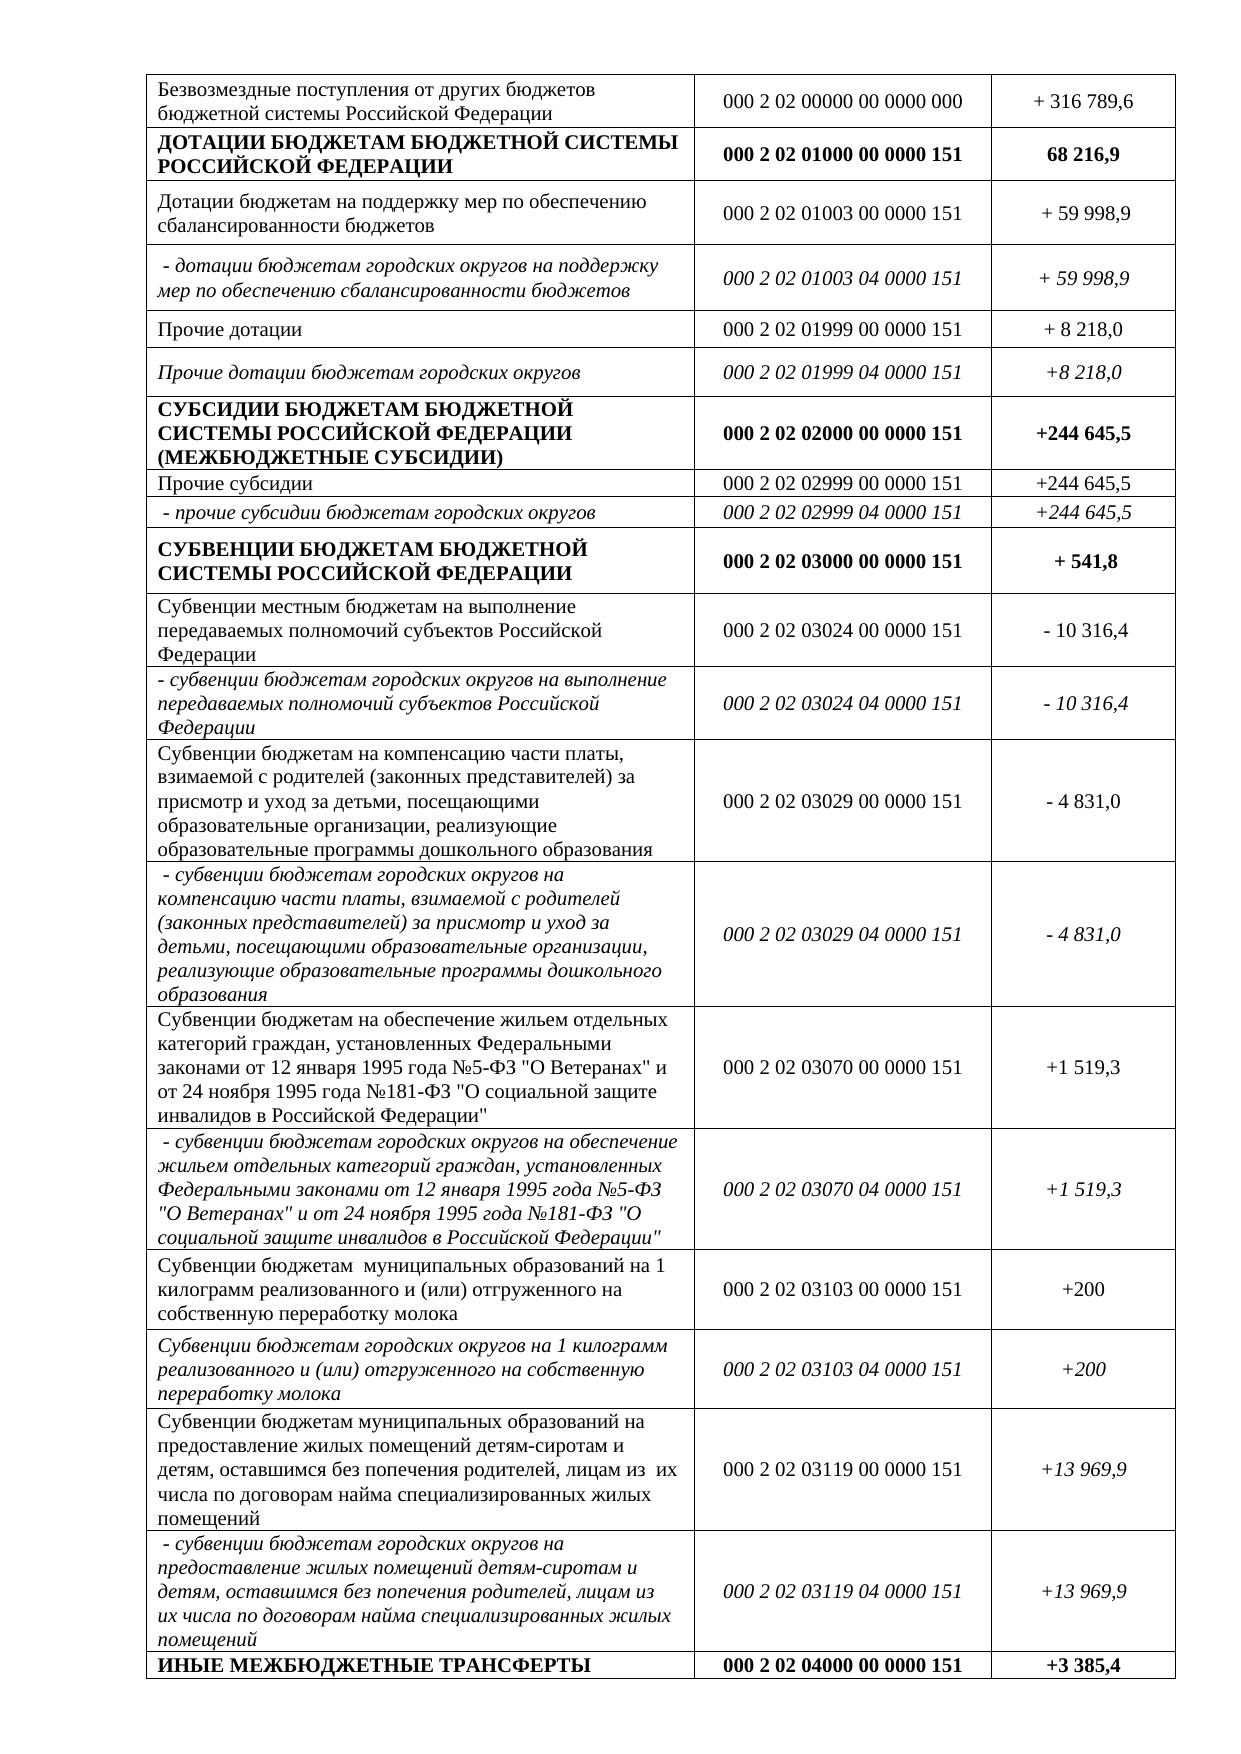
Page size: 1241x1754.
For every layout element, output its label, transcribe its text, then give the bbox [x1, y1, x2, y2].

table_cell 000 2 02 01999 04 0000 151 [695, 348, 991, 396]
table_cell 000 2 02 01003 04 0000 151 [695, 245, 991, 310]
table_cell 000 2 02 02999 04 0000 151 [695, 497, 991, 527]
table_cell СУБСИДИИ БЮДЖЕТАМ БЮДЖЕТНОЙ СИСТЕМЫ РОССИЙСКОЙ ФЕДЕРАЦИИ (МЕЖБЮДЖЕТНЫЕ СУБСИДИИ) [147, 397, 694, 469]
table_cell 000 2 02 01000 00 0000 151 [695, 128, 991, 180]
table_cell 000 2 02 01999 00 0000 151 [695, 311, 991, 347]
table_cell +244 645,5 [992, 470, 1175, 496]
table_cell 000 2 02 03029 04 0000 151 [695, 862, 991, 1006]
table_cell Субвенции бюджетам городских округов на 1 килограмм реализованного и (или) отгруженного на собственную переработку молока [147, 1330, 694, 1408]
table_cell +244 645,5 [992, 397, 1175, 469]
table_cell 000 2 02 03070 00 0000 151 [695, 1007, 991, 1127]
table_cell 000 2 02 03119 00 0000 151 [695, 1409, 991, 1529]
table_cell + 59 998,9 [992, 245, 1175, 310]
table_cell ДОТАЦИИ БЮДЖЕТАМ БЮДЖЕТНОЙ СИСТЕМЫ РОССИЙСКОЙ ФЕДЕРАЦИИ [147, 128, 694, 180]
table_cell + 8 218,0 [992, 311, 1175, 347]
table_cell 000 2 02 04000 00 0000 151 [695, 1652, 991, 1677]
table_cell 000 2 02 03103 00 0000 151 [695, 1250, 991, 1328]
table_cell 000 2 02 00000 00 0000 000 [695, 75, 991, 127]
table_cell СУБВЕНЦИИ БЮДЖЕТАМ БЮДЖЕТНОЙ СИСТЕМЫ РОССИЙСКОЙ ФЕДЕРАЦИИ [147, 528, 694, 593]
table_cell 000 2 02 03024 04 0000 151 [695, 667, 991, 739]
table_cell - субвенции бюджетам городских округов на предоставление жилых помещений детям-сиротам и детям, оставшимся без попечения родителей, лицам из их числа по договорам найма специализированных жилых помещений [147, 1531, 694, 1651]
table_cell 000 2 02 03103 04 0000 151 [695, 1330, 991, 1408]
table_cell - прочие субсидии бюджетам городских округов [147, 497, 694, 527]
table_cell +244 645,5 [992, 497, 1175, 527]
table_cell 000 2 02 03000 00 0000 151 [695, 528, 991, 593]
table_cell +200 [992, 1250, 1175, 1328]
table_cell 000 2 02 03029 00 0000 151 [695, 740, 991, 861]
table_cell + 59 998,9 [992, 181, 1175, 244]
table_cell Прочие субсидии [147, 470, 694, 496]
table_cell +8 218,0 [992, 348, 1175, 396]
table_cell 000 2 02 03070 04 0000 151 [695, 1129, 991, 1249]
table_cell 68 216,9 [992, 128, 1175, 180]
table_cell +13 969,9 [992, 1531, 1175, 1651]
table_cell - 4 831,0 [992, 740, 1175, 861]
table_cell Безвозмездные поступления от других бюджетов бюджетной системы Российской Федерации [147, 75, 694, 127]
table_cell +3 385,4 [992, 1652, 1175, 1677]
table_cell Субвенции бюджетам на компенсацию части платы, взимаемой с родителей (законных представителей) за присмотр и уход за детьми, посещающими образовательные организации, реализующие образовательные программы дошкольного образования [147, 740, 694, 861]
table_cell 000 2 02 03119 04 0000 151 [695, 1531, 991, 1651]
table_cell - субвенции бюджетам городских округов на выполнение передаваемых полномочий субъектов Российской Федерации [147, 667, 694, 739]
table_cell 000 2 02 02000 00 0000 151 [695, 397, 991, 469]
table_cell - субвенции бюджетам городских округов на обеспечение жильем отдельных категорий граждан, установленных Федеральными законами от 12 января 1995 года №5-ФЗ "О Ветеранах" и от 24 ноября 1995 года №181-ФЗ "О социальной защите инвалидов в Российской Федерации" [147, 1129, 694, 1249]
table_cell +13 969,9 [992, 1409, 1175, 1529]
table_cell - 10 316,4 [992, 667, 1175, 739]
table_cell Дотации бюджетам на поддержку мер по обеспечению сбалансированности бюджетов [147, 181, 694, 244]
table_cell + 541,8 [992, 528, 1175, 593]
table_cell +200 [992, 1330, 1175, 1408]
table_cell - 4 831,0 [992, 862, 1175, 1006]
table_cell Субвенции местным бюджетам на выполнение передаваемых полномочий субъектов Российской Федерации [147, 594, 694, 666]
table_cell 000 2 02 01003 00 0000 151 [695, 181, 991, 244]
table_cell Прочие дотации бюджетам городских округов [147, 348, 694, 396]
table_cell Субвенции бюджетам муниципальных образований на 1 килограмм реализованного и (или) отгруженного на собственную переработку молока [147, 1250, 694, 1328]
table_cell - дотации бюджетам городских округов на поддержку мер по обеспечению сбалансированности бюджетов [147, 245, 694, 310]
table_cell 000 2 02 02999 00 0000 151 [695, 470, 991, 496]
table_cell + 316 789,6 [992, 75, 1175, 127]
table_cell - субвенции бюджетам городских округов на компенсацию части платы, взимаемой с родителей (законных представителей) за присмотр и уход за детьми, посещающими образовательные организации, реализующие образовательные программы дошкольного образования [147, 862, 694, 1006]
table_cell ИНЫЕ МЕЖБЮДЖЕТНЫЕ ТРАНСФЕРТЫ [147, 1652, 694, 1677]
table_cell 000 2 02 03024 00 0000 151 [695, 594, 991, 666]
table_cell Субвенции бюджетам муниципальных образований на предоставление жилых помещений детям-сиротам и детям, оставшимся без попечения родителей, лицам из их числа по договорам найма специализированных жилых помещений [147, 1409, 694, 1529]
table_cell - 10 316,4 [992, 594, 1175, 666]
table_cell Прочие дотации [147, 311, 694, 347]
table_cell +1 519,3 [992, 1129, 1175, 1249]
table_cell Субвенции бюджетам на обеспечение жильем отдельных категорий граждан, установленных Федеральными законами от 12 января 1995 года №5-ФЗ "О Ветеранах" и от 24 ноября 1995 года №181-ФЗ "О социальной защите инвалидов в Российской Федерации" [147, 1007, 694, 1127]
table_cell +1 519,3 [992, 1007, 1175, 1127]
